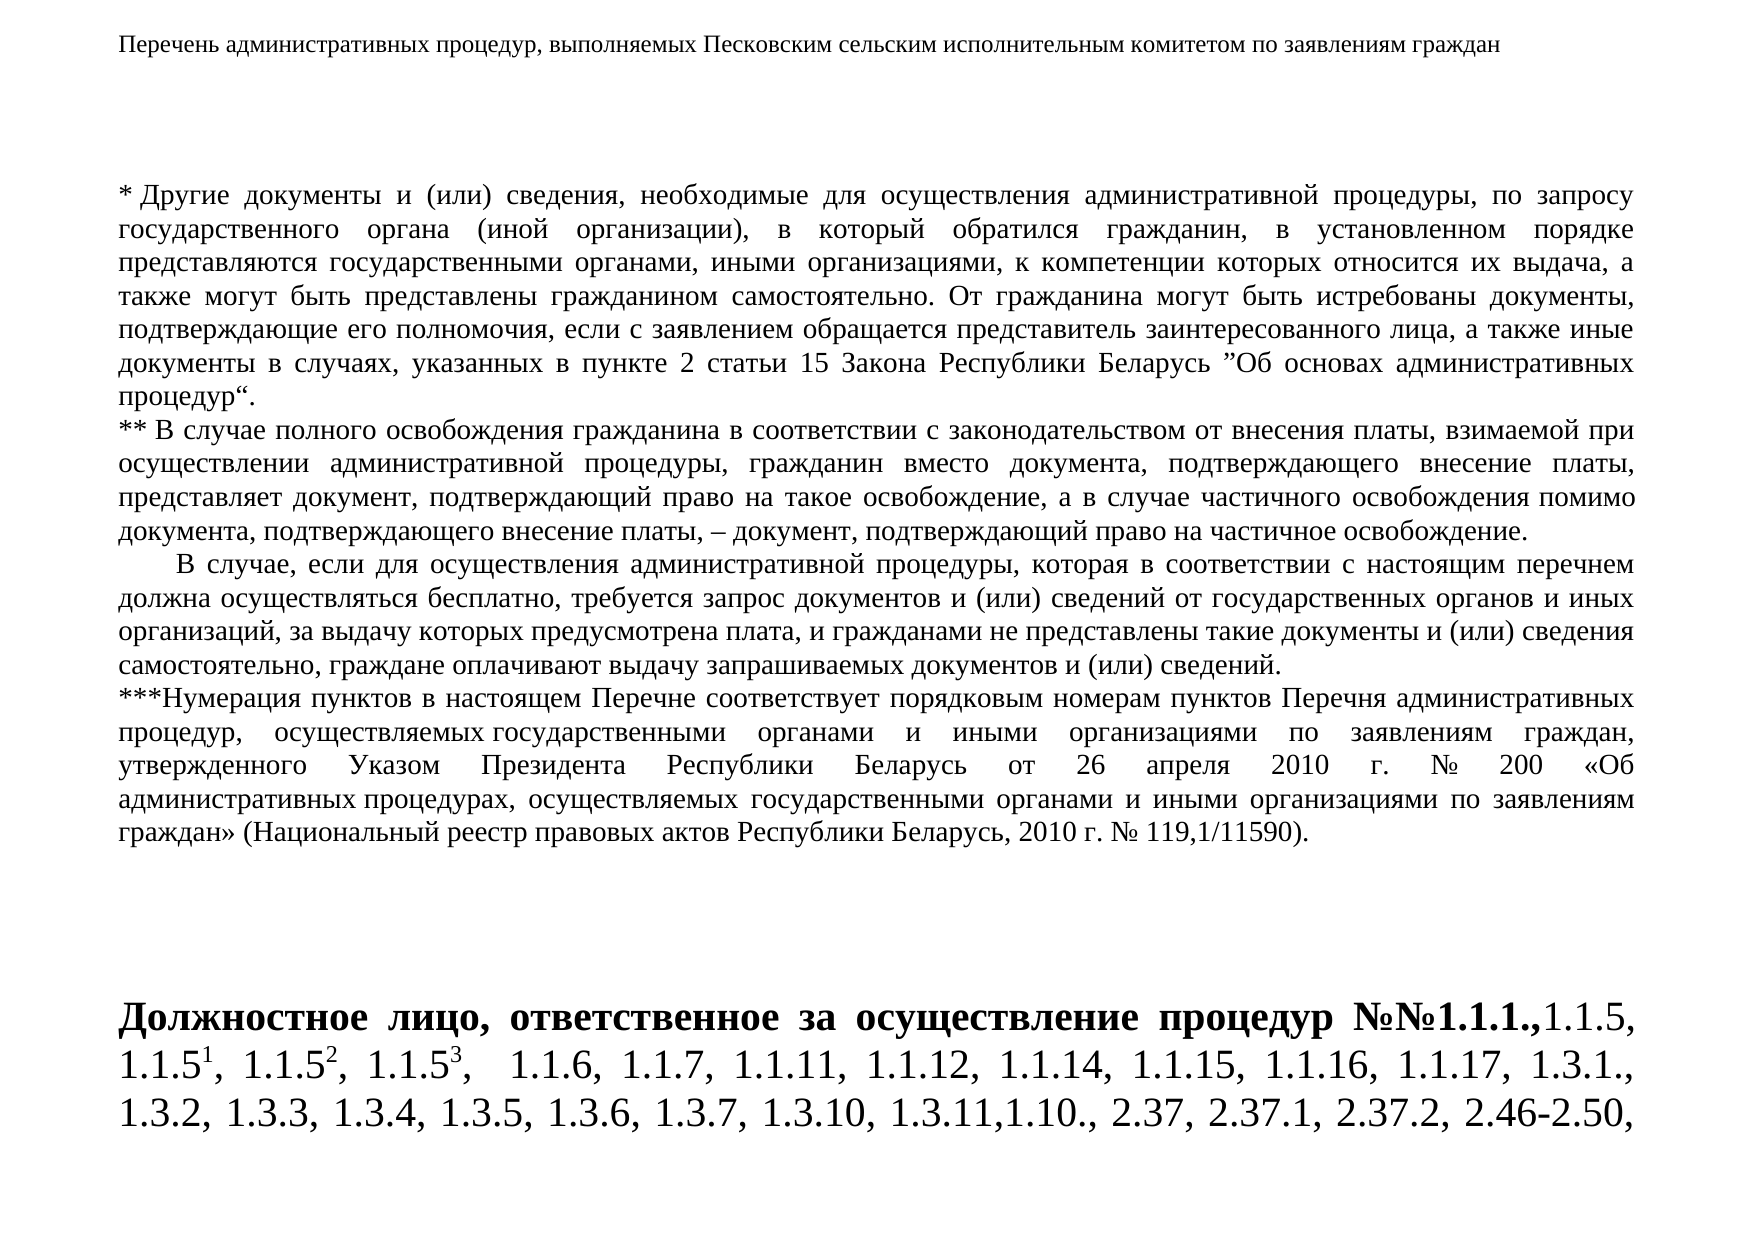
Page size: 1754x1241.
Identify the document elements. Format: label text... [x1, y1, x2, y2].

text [118, 992, 1636, 1136]
text * Другие документы и (или) сведения, необходимые для осуществления административной процедуры, по запросу государственного органа (иной организации), в который обратился гражданин, в установленном порядке представляются государственными органами, иными организациями, к компетенции которых относится их выдача, а также могут быть представлены гражданином самостоятельно. От гражданина могут быть истребованы документы, подтверждающие его полномочия, если с заявлением обращается представитель заинтересованного лица, а также иные документы в случаях, указанных в пункте 2 статьи 15 Закона Республики Беларусь ”Об основах административных процедур“. [118, 177, 1636, 412]
text ***Нумерация пунктов в настоящем Перечне соответствует порядковым номерам пунктов Перечня административных процедур, осуществляемых государственными органами и иными организациями по заявлениям граждан, утвержденного Указом Президента Республики Беларусь от 26 апреля 2010 г. № 200 «Об административных процедурах, осуществляемых государственными органами и иными организациями по заявлениям граждан» (Национальный реестр правовых актов Республики Беларусь, 2010 г. № 119,1/11590). [118, 680, 1636, 848]
text ** В случае полного освобождения гражданина в соответствии с законодательством от внесения платы, взимаемой при осуществлении административной процедуры, гражданин вместо документа, подтверждающего внесение платы, представляет документ, подтверждающий право на такое освобождение, а в случае частичного освобождения помимо документа, подтверждающего внесение платы, – документ, подтверждающий право на частичное освобождение. [118, 412, 1636, 546]
text В случае, если для осуществления административной процедуры, которая в соответствии с настоящим перечнем должна осуществляться бесплатно, требуется запрос документов и (или) сведений от государственных органов и иных организаций, за выдачу которых предусмотрена плата, и гражданами не представлены такие документы и (или) сведения самостоятельно, граждане оплачивают выдачу запрашиваемых документов и (или) сведений. [118, 546, 1636, 680]
